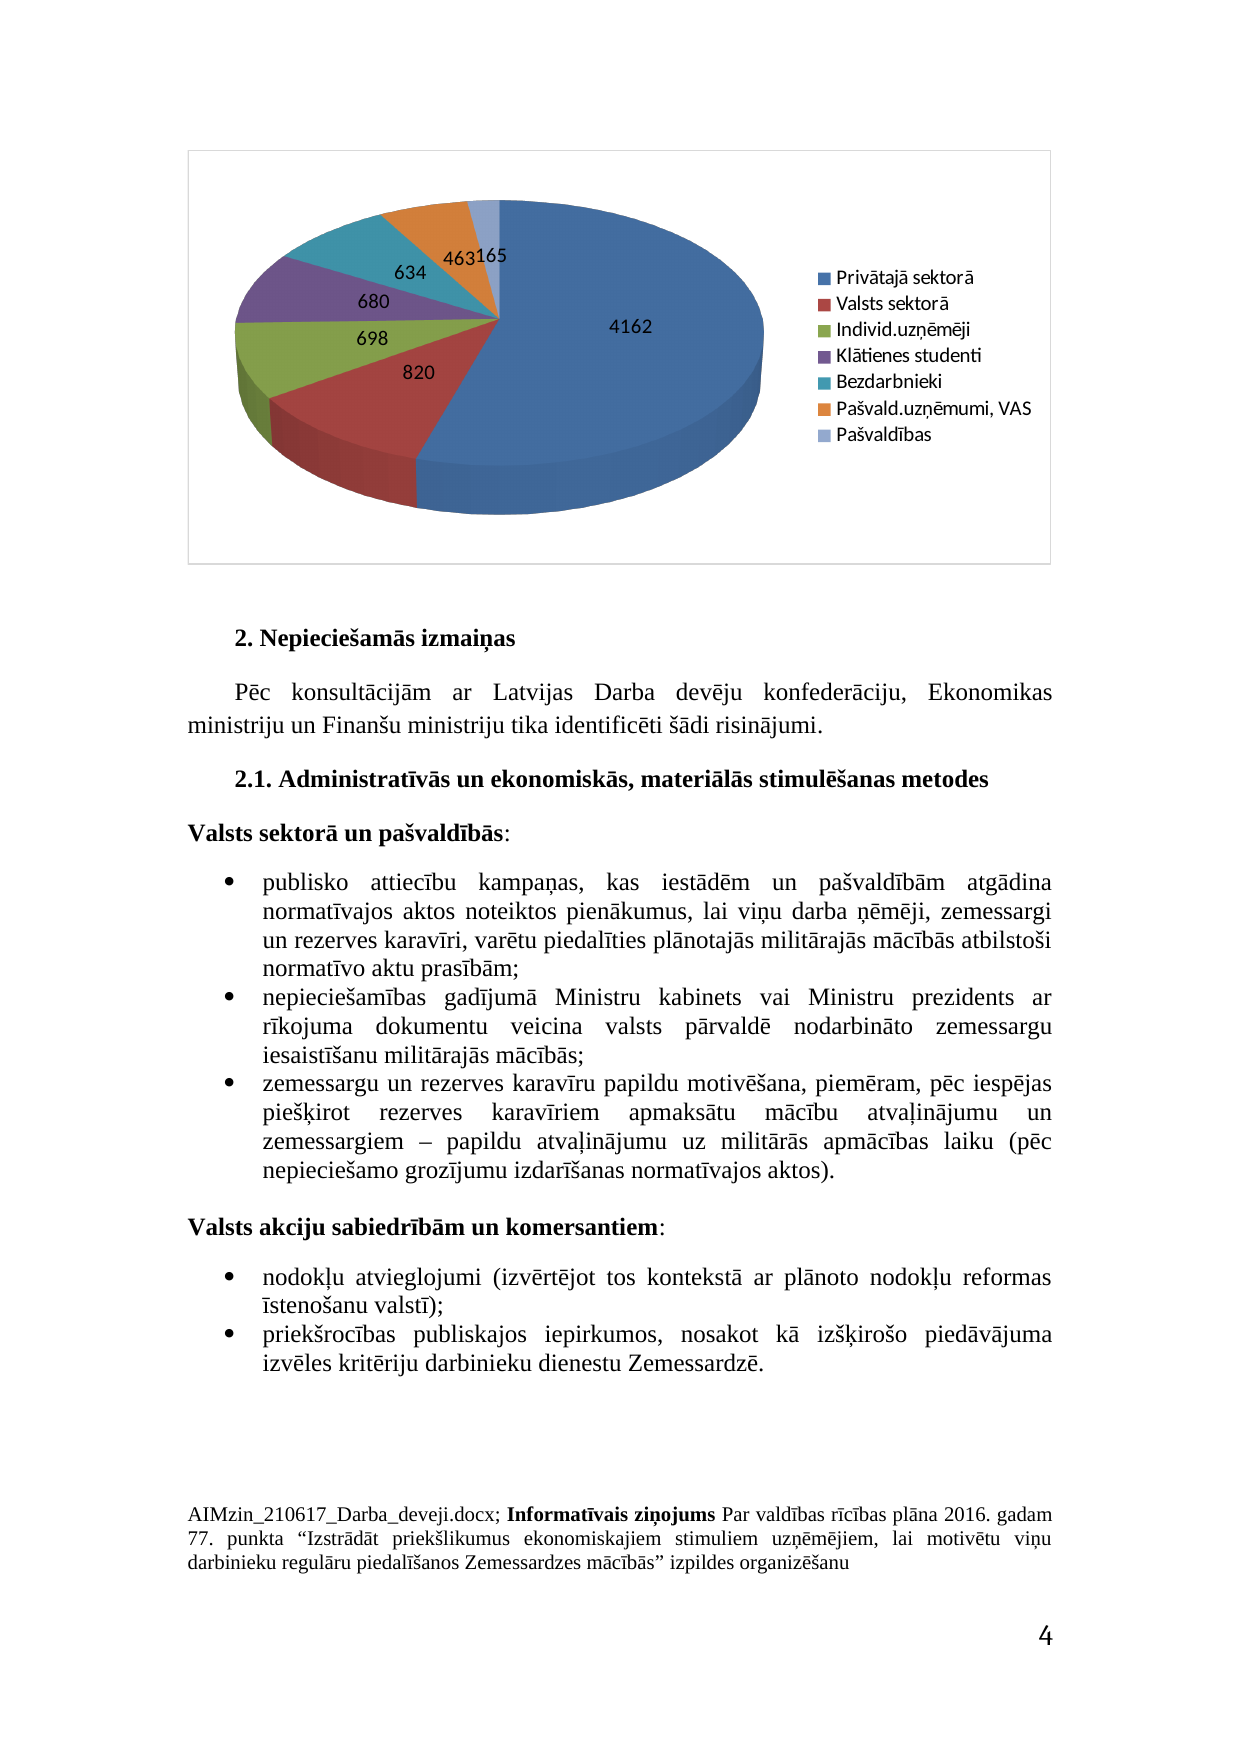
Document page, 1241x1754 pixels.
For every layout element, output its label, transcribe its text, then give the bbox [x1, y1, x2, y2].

text Valsts sektorā un pašvaldībās: [187, 818, 1053, 846]
list nodokļu atvieglojumi (izvērtējot tos kontekstā ar plānoto nodokļu reformas īstenošanu valstī); [225, 1262, 1053, 1319]
text 2.1. Administratīvās un ekonomiskās, materiālās stimulēšanas metodes [187, 764, 1053, 793]
text Pēc konsultācijām ar Latvijas Darba devēju konfederāciju, Ekonomikas ministriju un Finanšu ministriju tika identificēti šādi risinājumi. [187, 677, 1053, 739]
list zemessargu un rezerves karavīru papildu motivēšana, piemēram, pēc iespējas piešķirot rezerves karavīriem apmaksātu mācību atvaļinājumu un zemessargiem – papildu atvaļinājumu uz militārās apmācības laiku (pēc nepieciešamo grozījumu izdarīšanas normatīvajos aktos). [225, 1068, 1053, 1183]
list nepieciešamības gadījumā Ministru kabinets vai Ministru prezidents ar rīkojuma dokumentu veicina valsts pārvaldē nodarbināto zemessargu iesaistīšanu militārajās mācībās; [225, 982, 1053, 1068]
text Valsts akciju sabiedrībām un komersantiem: [187, 1212, 1053, 1241]
list priekšrocības publiskajos iepirkumos, nosakot kā izšķirošo piedāvājuma izvēles kritēriju darbinieku dienestu Zemessardzē. [225, 1319, 1053, 1377]
list publisko attiecību kampaņas, kas iestādēm un pašvaldībām atgādina normatīvajos aktos noteiktos pienākumus, lai viņu darba ņēmēji, zemessargi un rezerves karavīri, varētu piedalīties plānotajās militārajās mācībās atbilstoši normatīvo aktu prasībām; [225, 867, 1053, 982]
text 2. Nepieciešamās izmaiņas [187, 623, 1053, 652]
